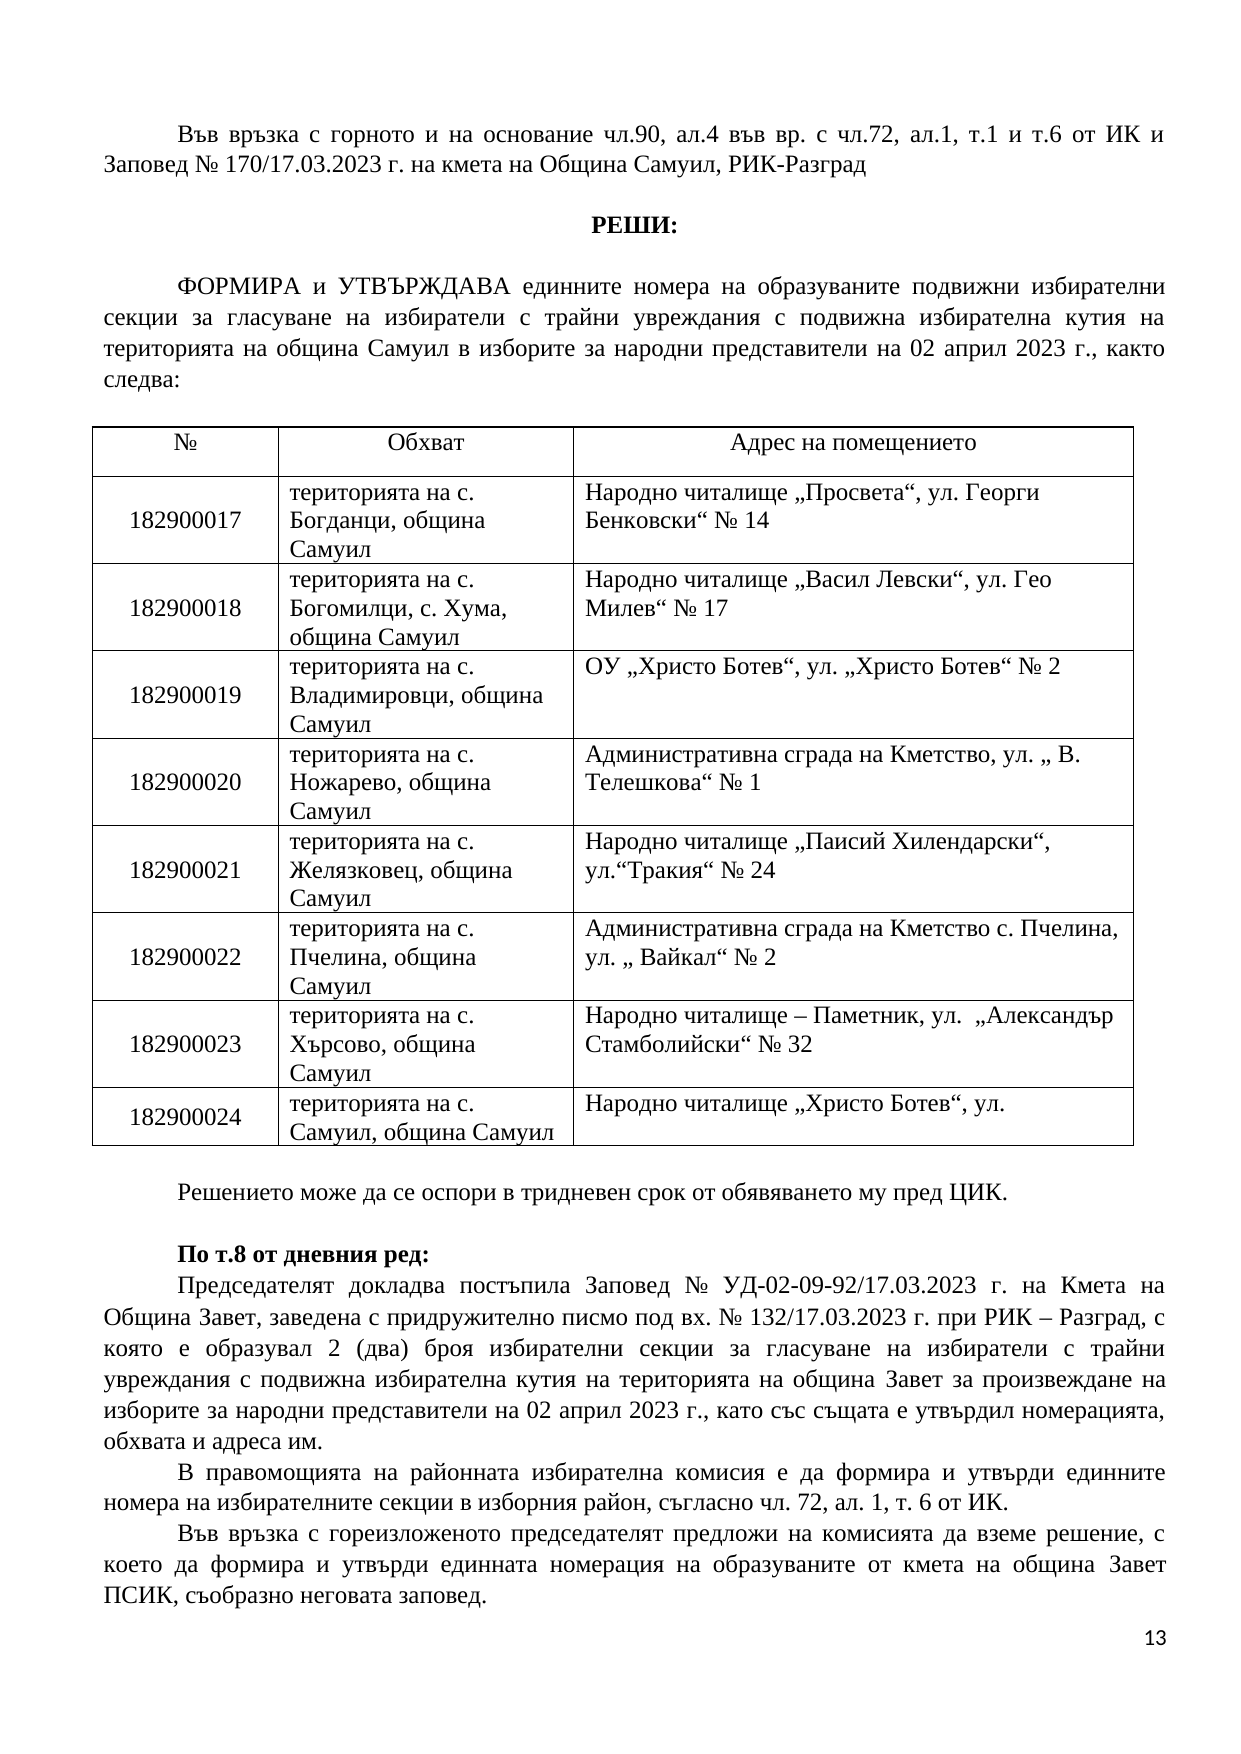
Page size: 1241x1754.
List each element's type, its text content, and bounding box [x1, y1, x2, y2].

text РЕШИ: [103, 210, 1166, 239]
table_header Адрес на помещението [574, 428, 1133, 476]
table_cell Народно читалище „Просвета“, ул. Георги Бенковски“ № 14 [574, 477, 1133, 563]
table_cell 182900023 [93, 1001, 278, 1087]
table_cell 182900022 [93, 913, 278, 999]
text По т.8 от дневния ред: [103, 1239, 1166, 1268]
table_cell територията на с. Пчелина, община Самуил [279, 913, 573, 999]
table_cell 182900020 [93, 739, 278, 825]
table_cell 182900018 [93, 564, 278, 650]
table_cell Народно читалище – Паметник, ул. „Александър Стамболийски“ № 32 [574, 1001, 1133, 1087]
text ФОРМИРА и УТВЪРЖДАВА единните номера на образуваните подвижни избирателни секции за гласуване на избиратели с трайни увреждания с подвижна избирателна кутия на територията на община Самуил в изборите за народни представители на 02 април 2023 г., както следва: [103, 271, 1166, 393]
table_cell територията на с. Хърсово, община Самуил [279, 1001, 573, 1087]
table_cell ОУ „Христо Ботев“, ул. „Христо Ботев“ № 2 [574, 651, 1133, 738]
text В правомощията на районната избирателна комисия е да формира и утвърди единните номера на избирателните секции в изборния район, съгласно чл. 72, ал. 1, т. 6 от ИК. [103, 1457, 1166, 1516]
table_cell територията на с. Богданци, община Самуил [279, 477, 573, 563]
table_cell 182900019 [93, 651, 278, 738]
table_cell Административна сграда на Кметство, ул. „ В. Телешкова“ № 1 [574, 739, 1133, 825]
table_cell 182900024 [93, 1088, 278, 1145]
table_cell територията на с. Ножарево, община Самуил [279, 739, 573, 825]
table_cell 182900017 [93, 477, 278, 563]
table_cell Народно читалище „Паисий Хилендарски“, ул.“Тракия“ № 24 [574, 826, 1133, 912]
table_cell територията на с. Желязковец, община Самуил [279, 826, 573, 912]
table_cell Народно читалище „Христо Ботев“, ул. [574, 1088, 1133, 1145]
text Председателят докладва постъпила Заповед № УД-02-09-92/17.03.2023 г. на Кмета на Община Завет, заведена с придружително писмо под вх. № 132/17.03.2023 г. при РИК – Разград, с която е образувал 2 (два) броя избирателни секции за гласуване на избиратели с трайни увреждания с подвижна избирателна кутия на територията на община Завет за произвеждане на изборите за народни представители на 02 април 2023 г., като със същата е утвърдил номерацията, обхвата и адреса им. [103, 1271, 1166, 1454]
table_cell територията на с. Самуил, община Самуил [279, 1088, 573, 1145]
table_cell Народно читалище „Васил Левски“, ул. Гео Милев“ № 17 [574, 564, 1133, 650]
table_cell 182900021 [93, 826, 278, 912]
table_header № [93, 428, 278, 476]
text Решението може да се оспори в тридневен срок от обявяването му пред ЦИК. [103, 1177, 1166, 1206]
table_cell Административна сграда на Кметство с. Пчелина, ул. „ Вайкал“ № 2 [574, 913, 1133, 999]
table_cell територията на с. Богомилци, с. Хума, община Самуил [279, 564, 573, 650]
text Във връзка с гореизложеното председателят предложи на комисията да вземе решение, с което да формира и утвърди единната номерация на образуваните от кмета на община Завет ПСИК, съобразно неговата заповед. [103, 1518, 1166, 1608]
text Във връзка с горното и на основание чл.90, ал.4 във вр. с чл.72, ал.1, т.1 и т.6 от ИК и Заповед № 170/17.03.2023 г. на кмета на Община Самуил, РИК-Разград [103, 119, 1166, 178]
table_cell територията на с. Владимировци, община Самуил [279, 651, 573, 738]
table_header Обхват [279, 428, 573, 476]
